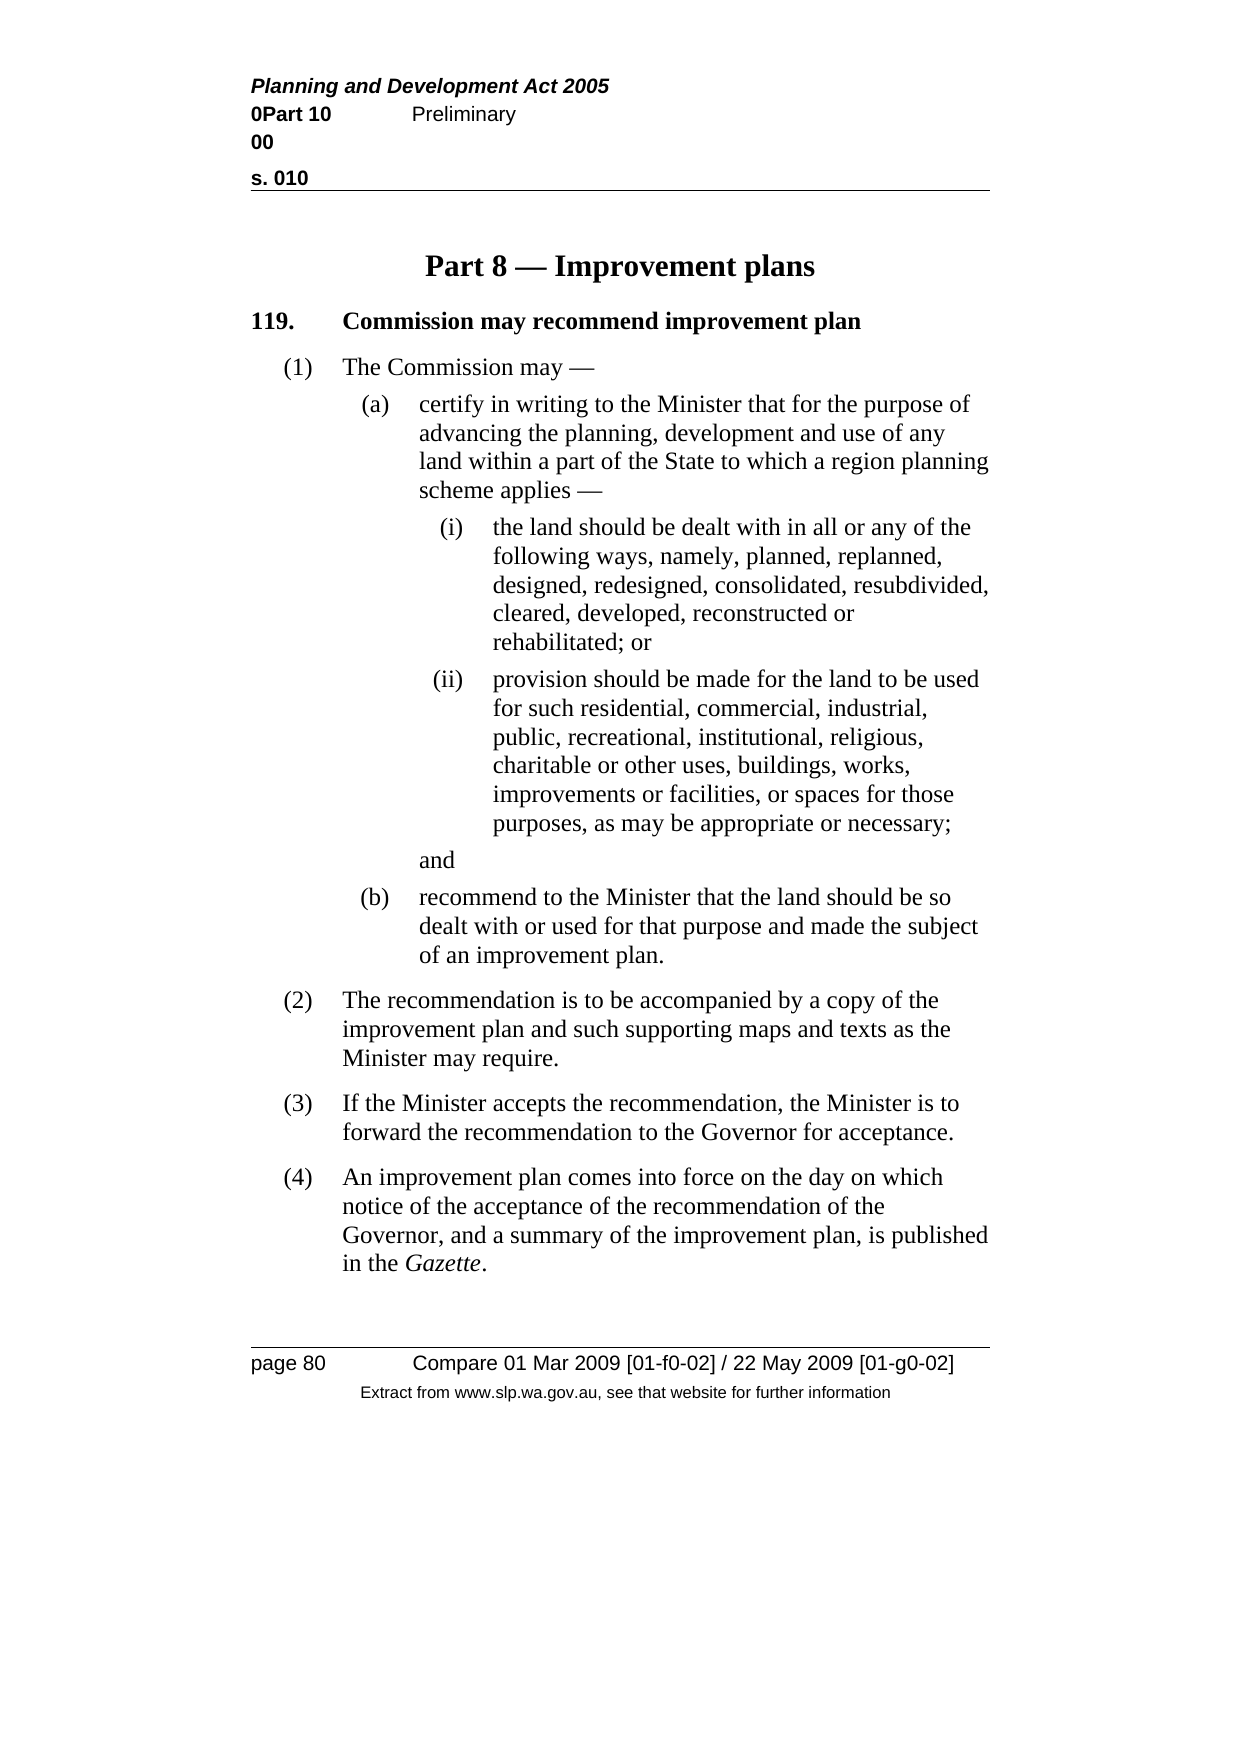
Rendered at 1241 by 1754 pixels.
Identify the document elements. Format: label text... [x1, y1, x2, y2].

text (2) The recommendation is to be accompanied by a copy of the improvement plan and such supporting maps and texts as the Minister may require. [251, 985, 990, 1071]
subtitle 119. Commission may recommend improvement plan [251, 306, 990, 335]
text (1) The Commission may — [251, 352, 990, 381]
text (a) certify in writing to the Minister that for the purpose of advancing the planning, development and use of any land within a part of the State to which a region planning scheme applies — [251, 389, 990, 504]
subtitle Part 8 — Improvement plans [251, 247, 990, 283]
text (b) recommend to the Minister that the land should be so dealt with or used for that purpose and made the subject of an improvement plan. [251, 882, 990, 968]
text (3) If the Minister accepts the recommendation, the Minister is to forward the recommendation to the Governor for acceptance. [251, 1088, 990, 1146]
text (ii) provision should be made for the land to be used for such residential, commercial, industrial, public, recreational, institutional, religious, charitable or other uses, buildings, works, improvements or facilities, or spaces for those purposes, as may be appropriate or necessary; [251, 664, 990, 837]
text and [251, 845, 990, 874]
text (4) An improvement plan comes into force on the day on which notice of the acceptance of the recommendation of the Governor, and a summary of the improvement plan, is published in the Gazette. [251, 1162, 990, 1277]
text (i) the land should be dealt with in all or any of the following ways, namely, planned, replanned, designed, redesigned, consolidated, resubdivided, cleared, developed, reconstructed or rehabilitated; or [251, 512, 990, 656]
